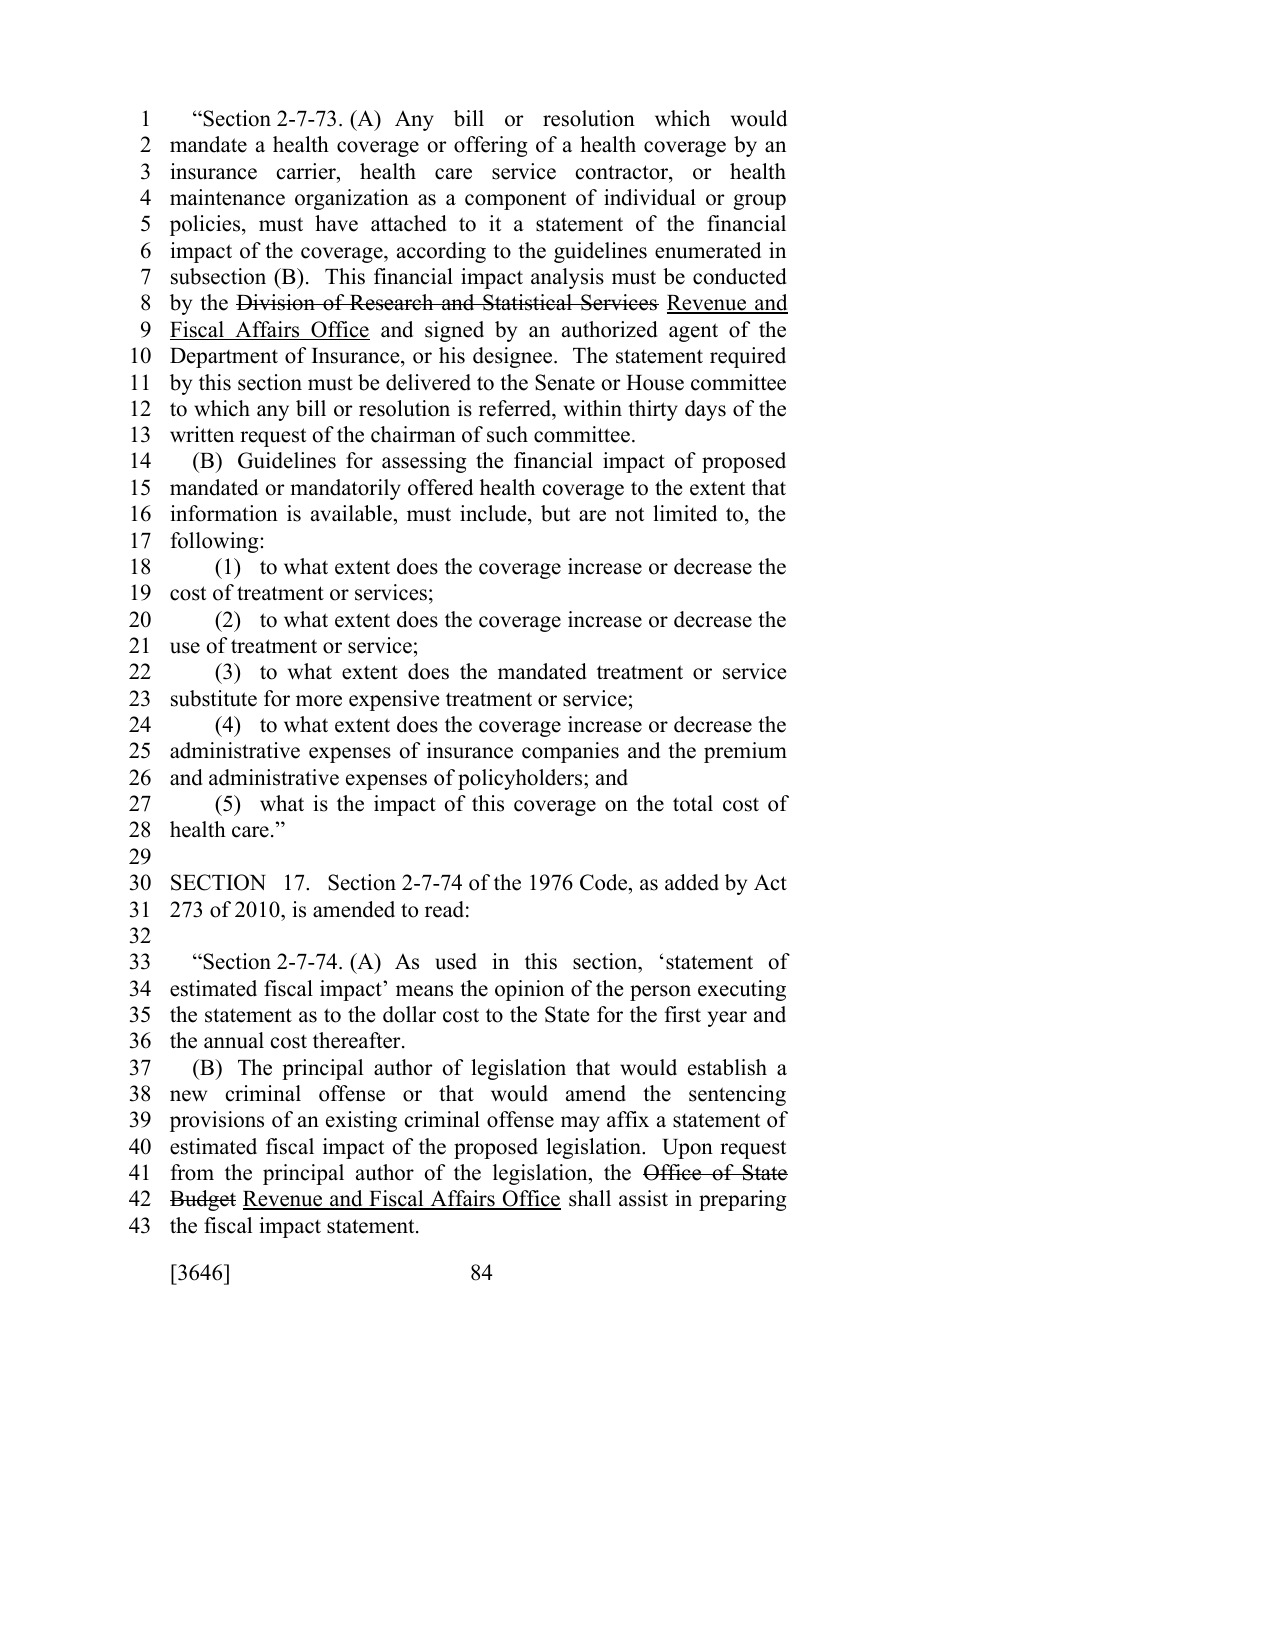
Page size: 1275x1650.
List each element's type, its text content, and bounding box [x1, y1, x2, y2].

text (3) to what extent does the mandated treatment or service substitute for more expensive treatment or service; [169, 658, 787, 711]
text (B) Guidelines for assessing the financial impact of proposed mandated or mandatorily offered health coverage to the extent that information is available, must include, but are not limited to, the following: [169, 448, 787, 553]
text (2) to what extent does the coverage increase or decrease the use of treatment or service; [169, 606, 787, 658]
text SECTION 17. Section 2-7-74 of the 1976 Code, as added by Act 273 of 2010, is amended to read: [169, 869, 787, 922]
text (5) what is the impact of this coverage on the total cost of health care.” [169, 790, 787, 843]
text (4) to what extent does the coverage increase or decrease the administrative expenses of insurance companies and the premium and administrative expenses of policyholders; and [169, 711, 787, 790]
text “Section 2-7-74. (A) As used in this section, ‘statement of estimated fiscal impact’ means the opinion of the person executing the statement as to the dollar cost to the State for the first year and the annual cost thereafter. [169, 948, 787, 1054]
text “Section 2-7-73. (A) Any bill or resolution which would mandate a health coverage or offering of a health coverage by an insurance carrier, health care service contractor, or health maintenance organization as a component of individual or group policies, must have attached to it a statement of the financial impact of the coverage, according to the guidelines enumerated in subsection (B). This financial impact analysis must be conducted by the Division of Research and Statistical Services Revenue and Fiscal Affairs Office and signed by an authorized agent of the Department of Insurance, or his designee. The statement required by this section must be delivered to the Senate or House committee to which any bill or resolution is referred, within thirty days of the written request of the chairman of such committee. [169, 105, 787, 448]
text (B) The principal author of legislation that would establish a new criminal offense or that would amend the sentencing provisions of an existing criminal offense may affix a statement of estimated fiscal impact of the proposed legislation. Upon request from the principal author of the legislation, the Office of State Budget Revenue and Fiscal Affairs Office shall assist in preparing the fiscal impact statement. [169, 1054, 787, 1238]
text (1) to what extent does the coverage increase or decrease the cost of treatment or services; [169, 553, 787, 606]
